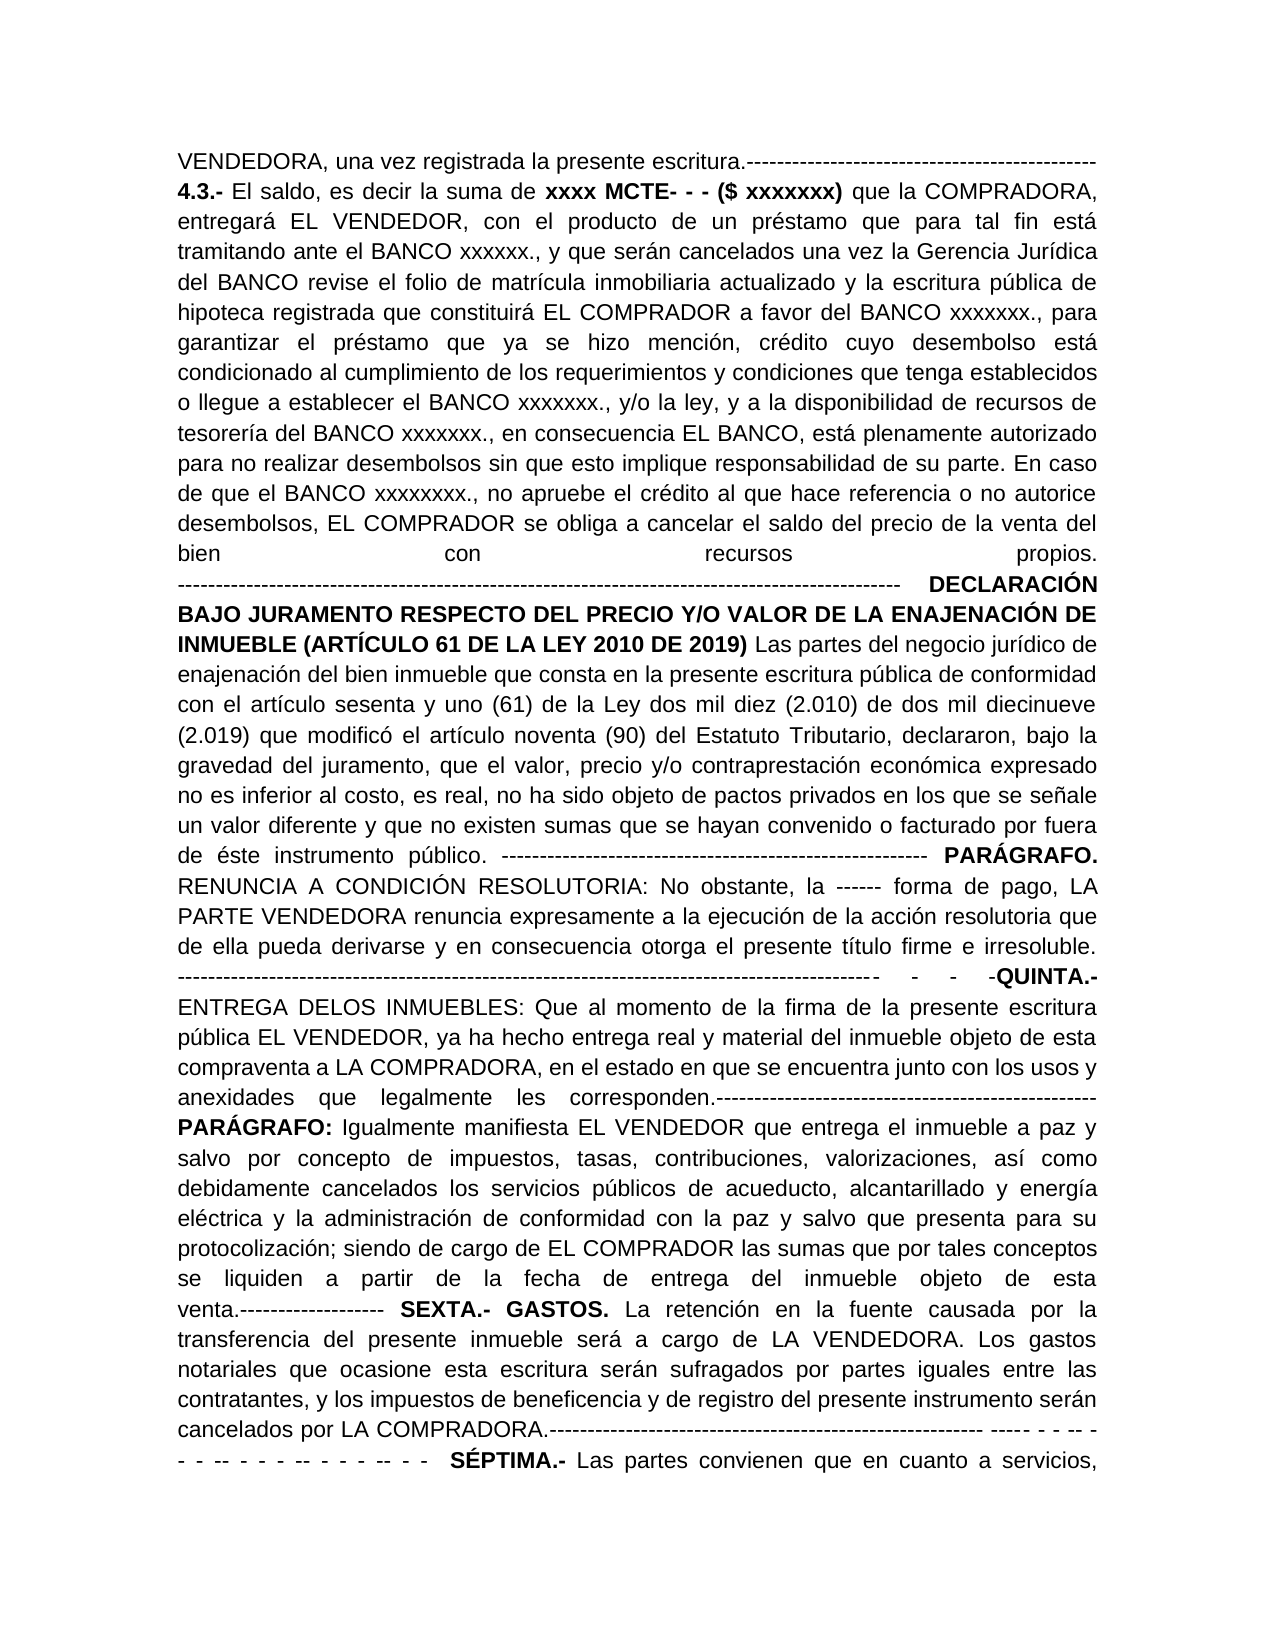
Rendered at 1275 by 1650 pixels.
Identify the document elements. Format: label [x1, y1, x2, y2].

text [177, 148, 1098, 1473]
